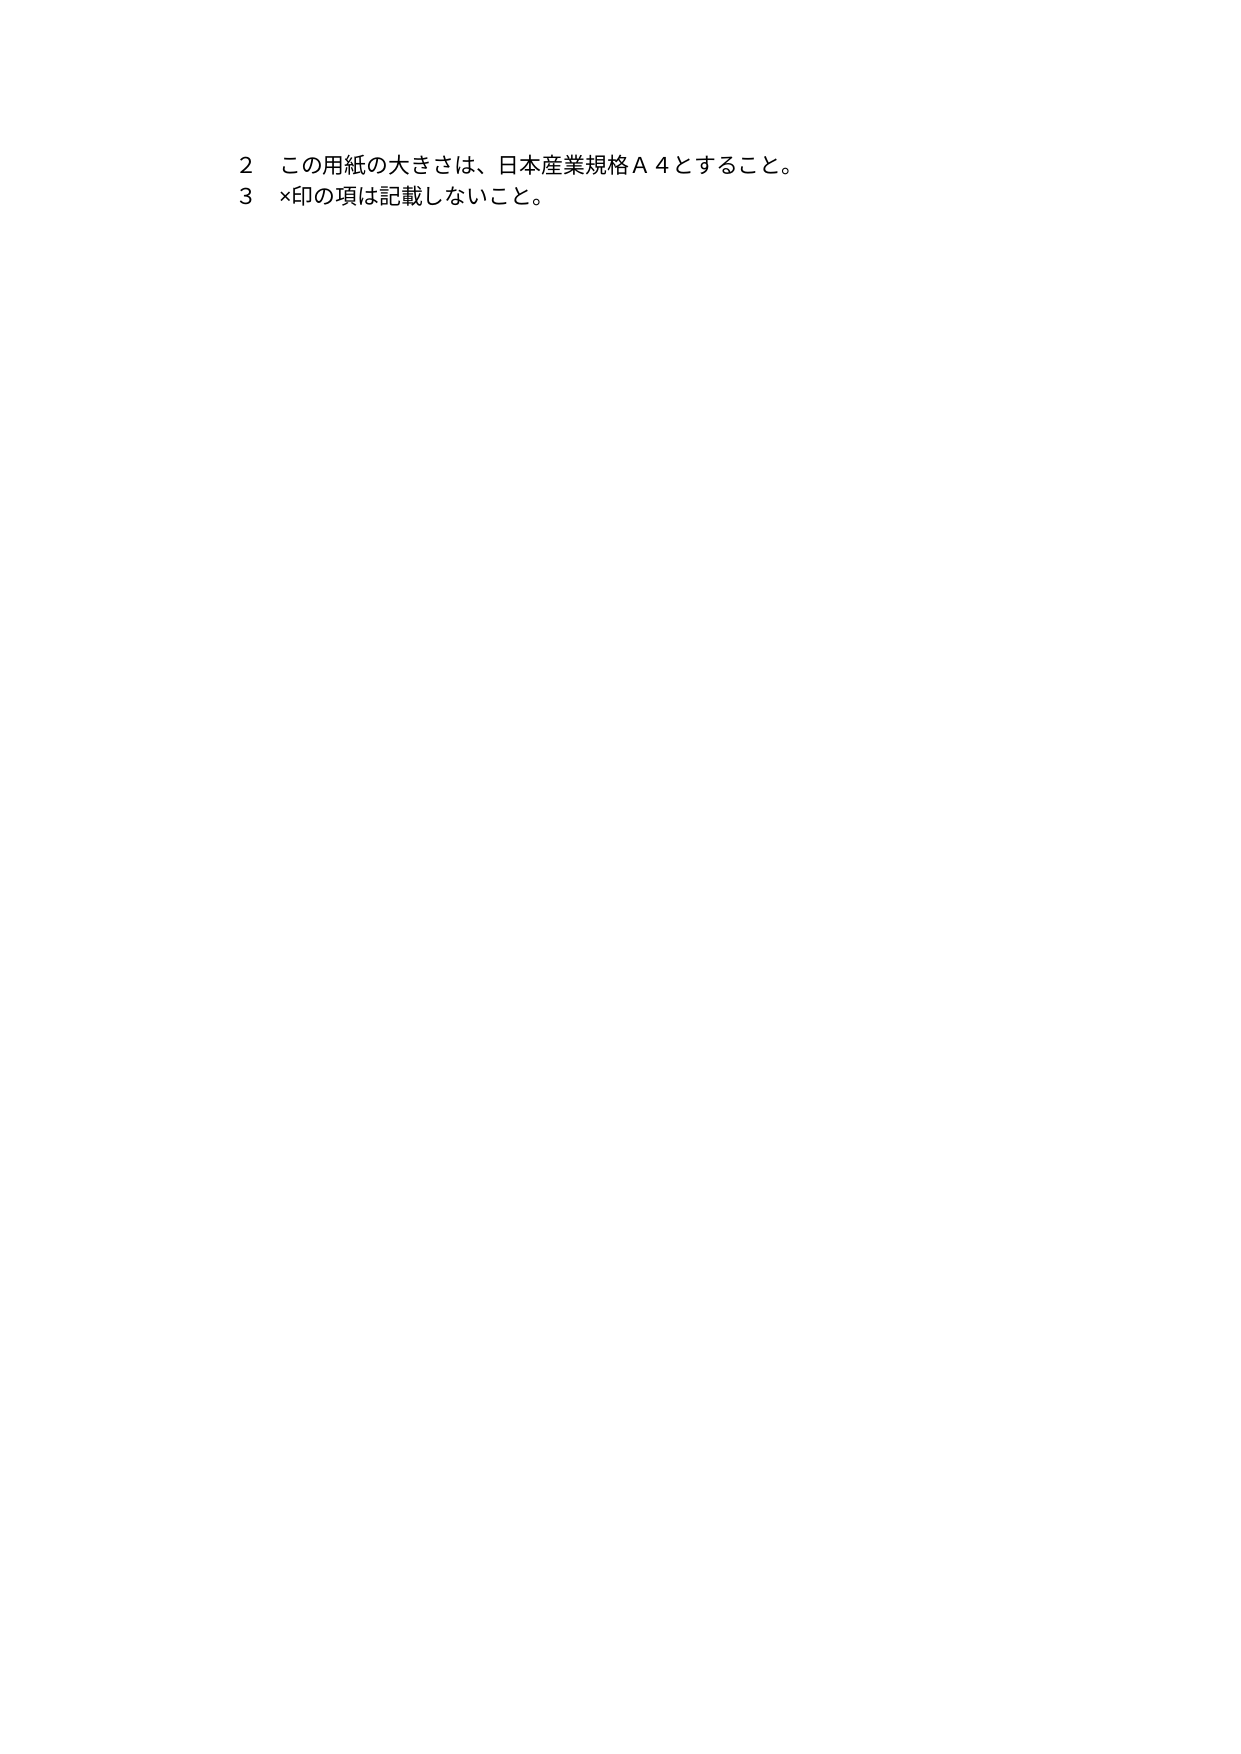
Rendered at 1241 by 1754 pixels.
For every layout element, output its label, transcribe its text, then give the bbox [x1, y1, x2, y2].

text ２ この用紙の大きさは、日本産業規格Ａ４とすること。 [148, 148, 1092, 179]
text ３ ×印の項は記載しないこと。 [148, 179, 1092, 211]
